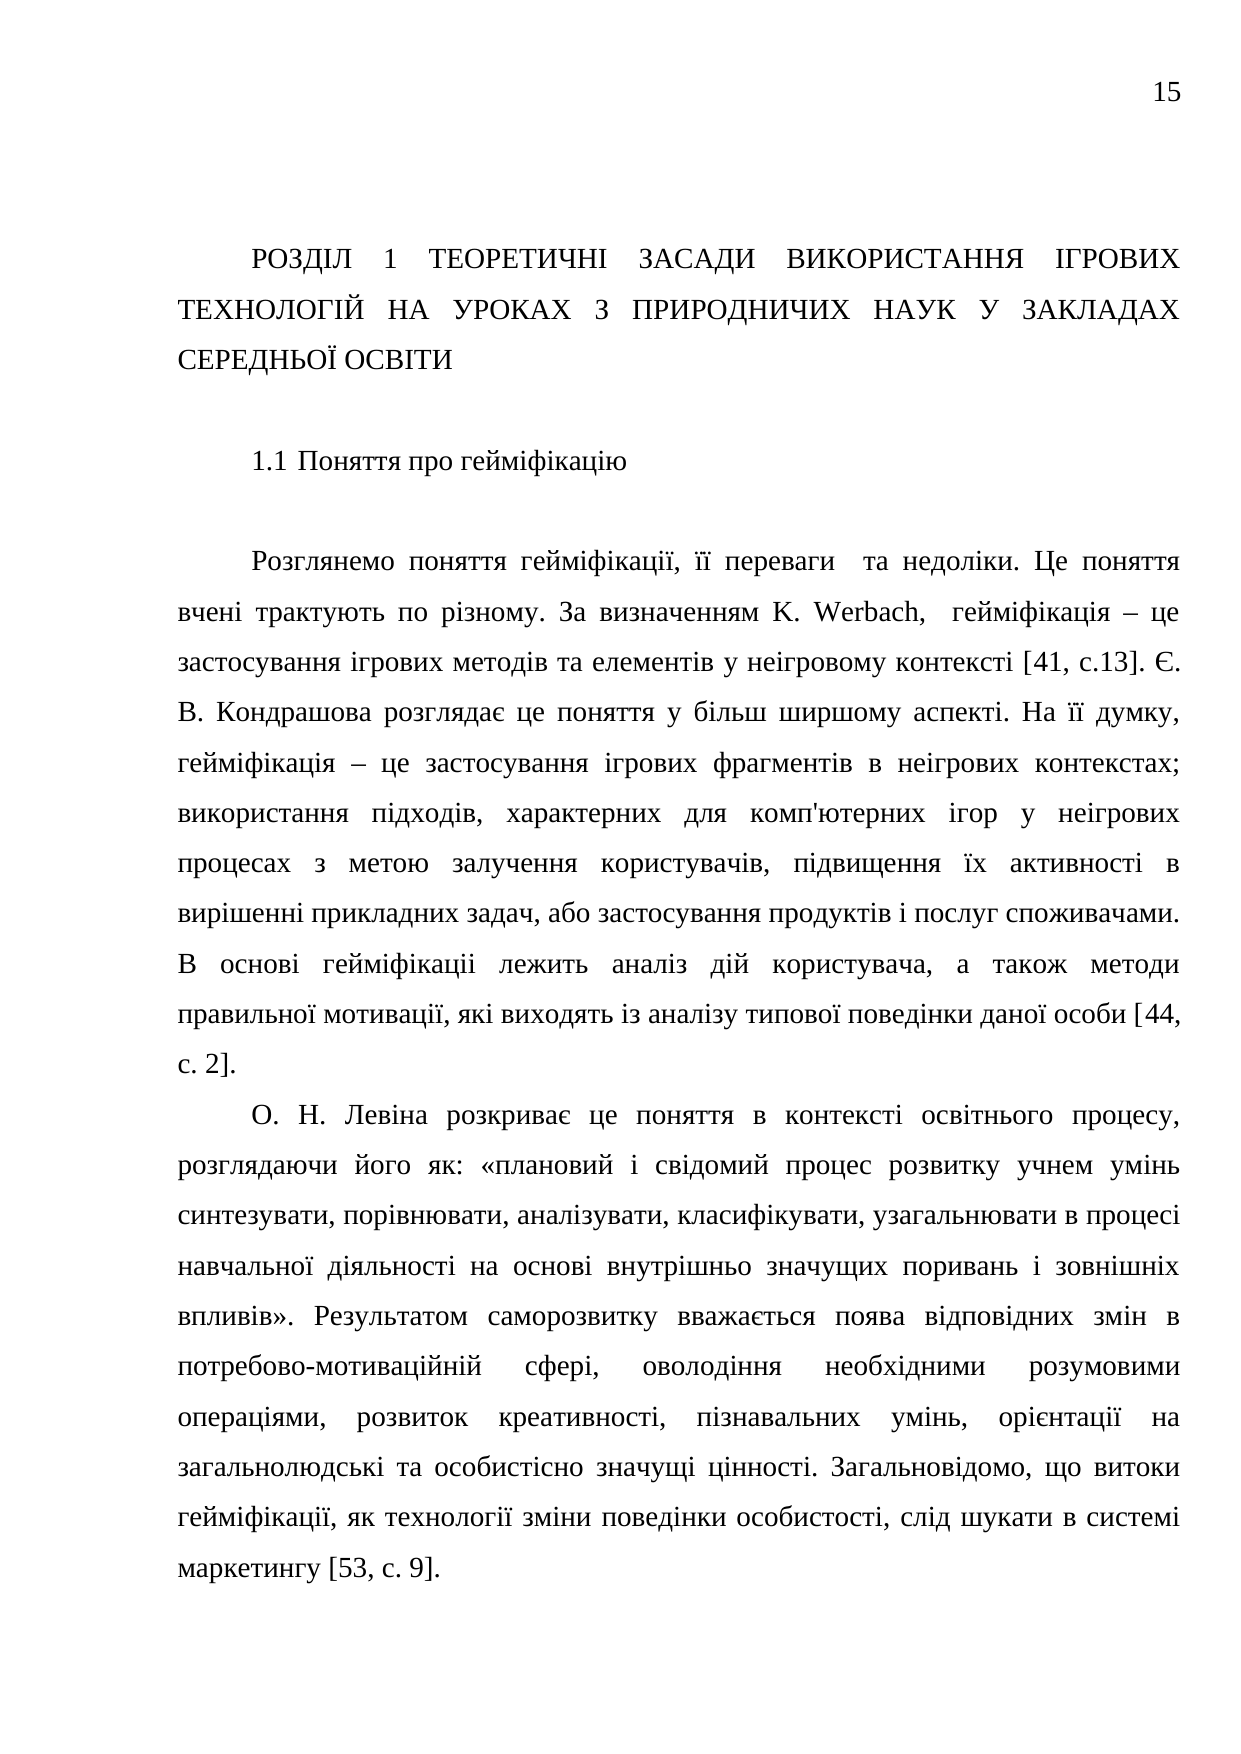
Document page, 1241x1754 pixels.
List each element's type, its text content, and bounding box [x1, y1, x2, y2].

text Розглянемо поняття гейміфікації, її переваги та недоліки. Це поняття вчені трактують по різному. За визначенням K. Werbach, гейміфікація – це застосування ігрових методів та елементів у неігровому контексті [41, с.13]. Є. В. Кондрашова розглядає це поняття у більш ширшому аспекті. На її думку, гейміфікація – це застосування ігрових фрагментів в неігрових контекстах; використання підходів, характерних для комп'ютерних ігор у неігрових процесах з метою залучення користувачів, підвищення їх активності в вирішенні прикладних задач, або застосування продуктів і послуг споживачами. В основі гейміфікаціі лежить аналіз дій користувача, а також методи правильної мотивації, які виходять із аналізу типової поведінки даної особи [44, с. 2]. [177, 543, 1181, 1080]
text О. Н. Левіна розкриває це поняття в контексті освітнього процесу, розглядаючи його як: «плановий і свідомий процес розвитку учнем умінь синтезувати, порівнювати, аналізувати, класифікувати, узагальнювати в процесі навчальної діяльності на основі внутрішньо значущих поривань і зовнішніх впливів». Результатом саморозвитку вважається поява відповідних змін в потребово-мотиваційній сфері, оволодіння необхідними розумовими операціями, розвиток креативності, пізнавальних умінь, орієнтації на загальнолюдські та особистісно значущі цінності. Загальновідомо, що витоки гейміфікації, як технології зміни поведінки особистості, слід шукати в системі маркетингу [53, с. 9]. [177, 1097, 1181, 1583]
list Поняття про гейміфікацію [251, 443, 1181, 476]
text РОЗДІЛ 1 ТЕОРЕТИЧНІ ЗАСАДИ ВИКОРИСТАННЯ ІГРОВИХ ТЕХНОЛОГІЙ НА УРОКАХ З ПРИРОДНИЧИХ НАУК У ЗАКЛАДАХ СЕРЕДНЬОЇ ОСВІТИ [177, 242, 1181, 376]
